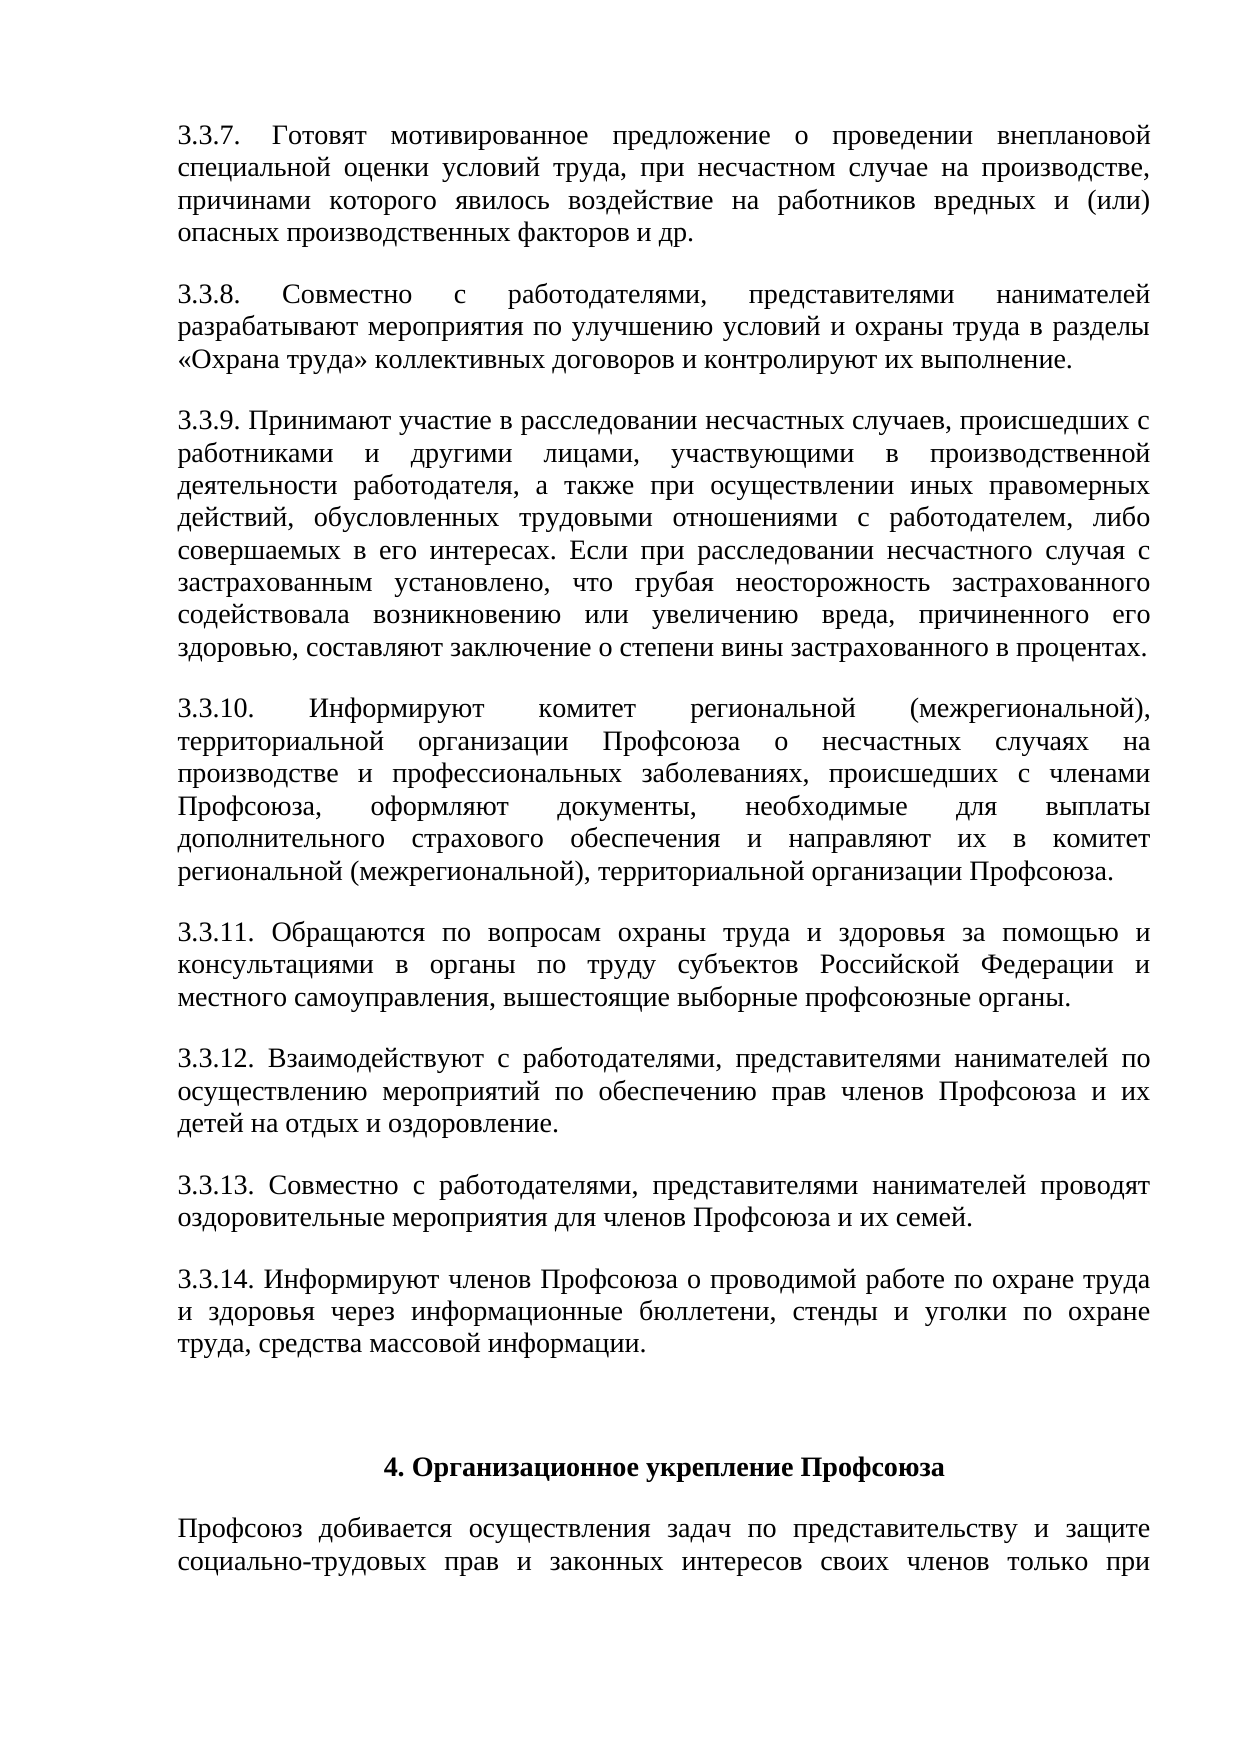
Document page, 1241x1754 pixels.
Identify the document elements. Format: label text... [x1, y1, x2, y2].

text 3.3.10. Информируют комитет региональной (межрегиональной), территориальной организации Профсоюза о несчастных случаях на производстве и профессиональных заболеваниях, происшедших с членами Профсоюза, оформляют документы, необходимые для выплаты дополнительного страхового обеспечения и направляют их в комитет региональной (межрегиональной), территориальной организации Профсоюза. [177, 692, 1152, 886]
text 3.3.8. Совместно с работодателями, представителями нанимателей разрабатывают мероприятия по улучшению условий и охраны труда в разделы «Охрана труда» коллективных договоров и контролируют их выполнение. [177, 277, 1152, 374]
text 4. Организационное укрепление Профсоюза [177, 1450, 1152, 1482]
text 3.3.9. Принимают участие в расследовании несчастных случаев, происшедших с работниками и другими лицами, участвующими в производственной деятельности работодателя, а также при осуществлении иных правомерных действий, обусловленных трудовыми отношениями с работодателем, либо совершаемых в его интересах. Если при расследовании несчастного случая с застрахованным установлено, что грубая неосторожность застрахованного содействовала возникновению или увеличению вреда, причиненного его здоровью, составляют заключение о степени вины застрахованного в процентах. [177, 403, 1152, 662]
text 3.3.12. Взаимодействуют с работодателями, представителями нанимателей по осуществлению мероприятий по обеспечению прав членов Профсоюза и их детей на отдых и оздоровление. [177, 1041, 1152, 1139]
text 3.3.13. Совместно с работодателями, представителями нанимателей проводят оздоровительные мероприятия для членов Профсоюза и их семей. [177, 1168, 1152, 1233]
text 3.3.14. Информируют членов Профсоюза о проводимой работе по охране труда и здоровья через информационные бюллетени, стенды и уголки по охране труда, средства массовой информации. [177, 1262, 1152, 1359]
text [177, 1511, 1152, 1576]
text 3.3.11. Обращаются по вопросам охраны труда и здоровья за помощью и консультациями в органы по труду субъектов Российской Федерации и местного самоуправления, вышестоящие выборные профсоюзные органы. [177, 915, 1152, 1012]
text 3.3.7. Готовят мотивированное предложение о проведении внеплановой специальной оценки условий труда, при несчастном случае на производстве, причинами которого явилось воздействие на работников вредных и (или) опасных производственных факторов и др. [177, 118, 1152, 248]
